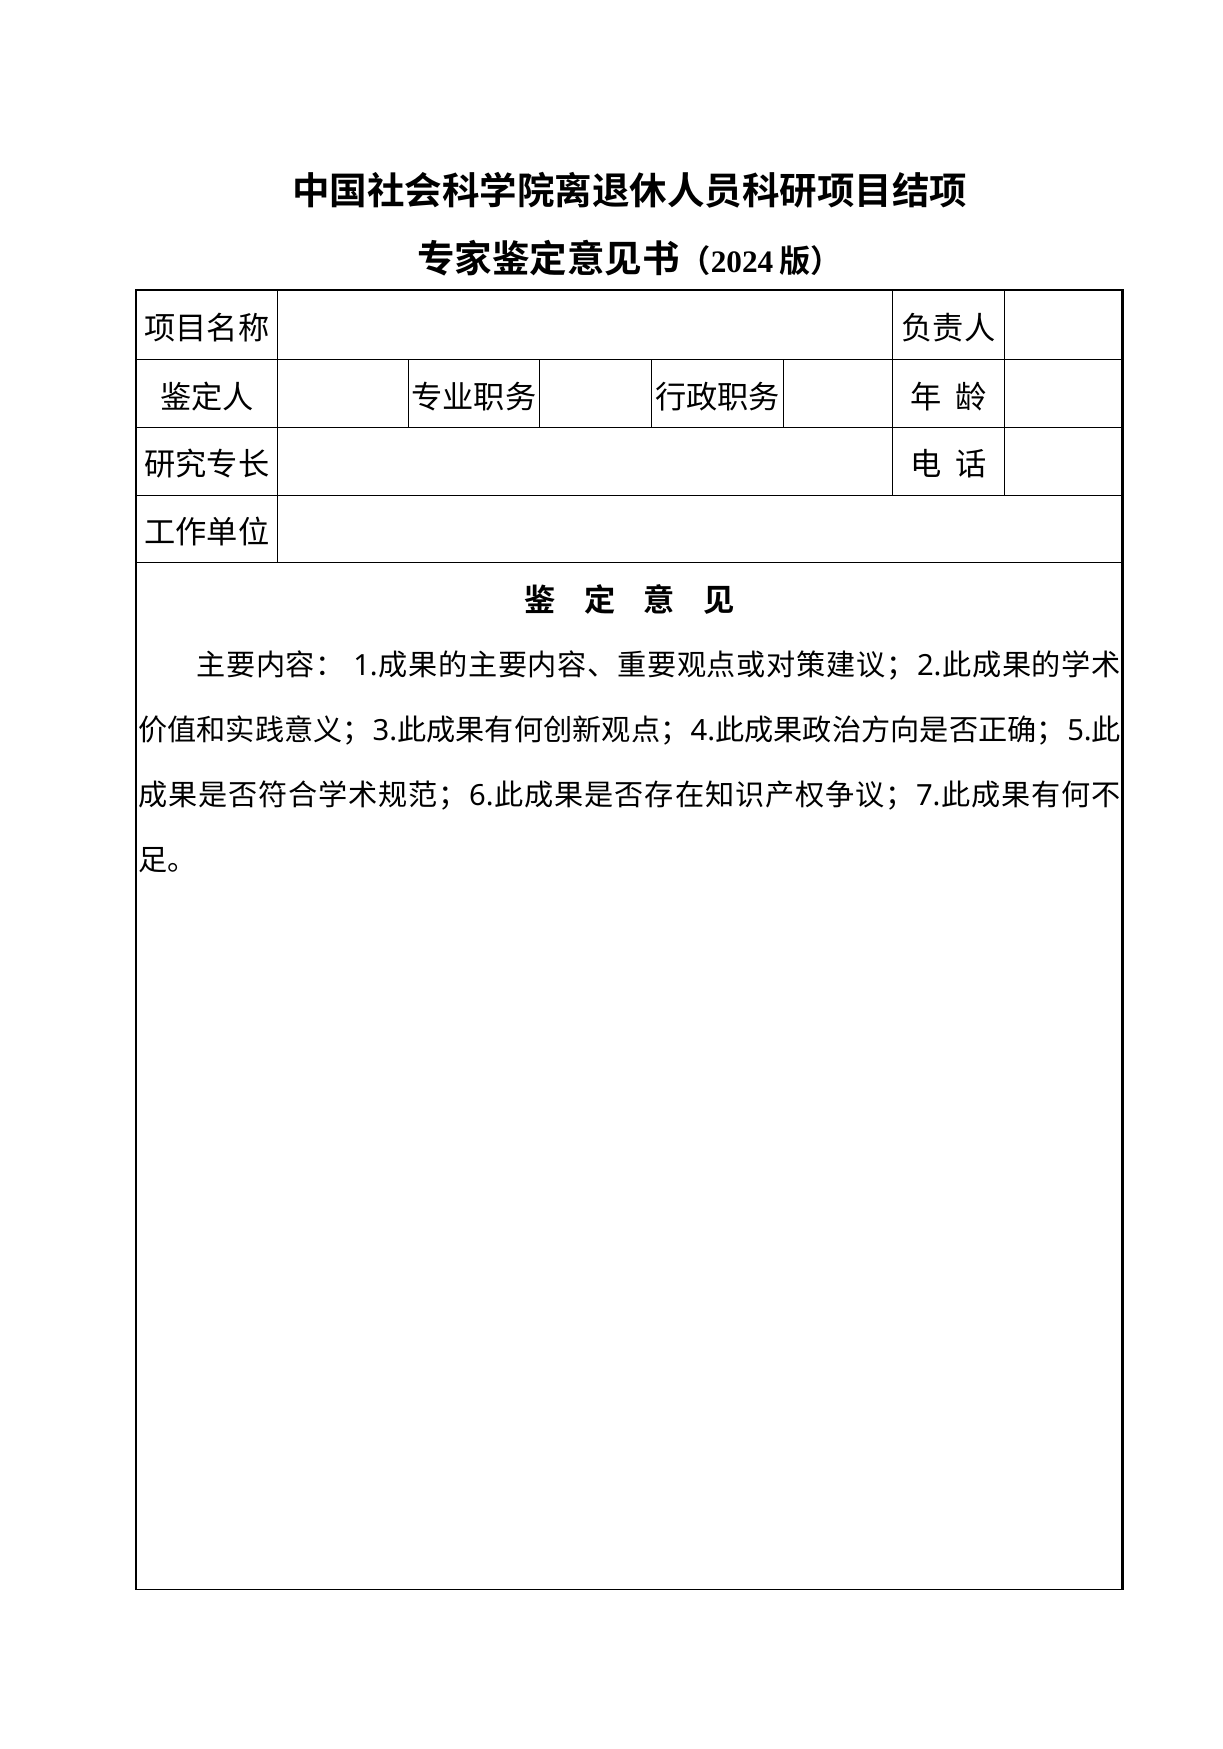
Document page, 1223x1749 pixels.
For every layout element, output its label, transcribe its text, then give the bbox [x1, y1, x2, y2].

table_cell 年 龄 [893, 360, 1004, 427]
table_cell 行政职务 [652, 360, 783, 427]
table_cell [784, 360, 892, 427]
table_cell [1005, 360, 1121, 427]
table_cell 研究专长 [137, 428, 277, 494]
table_cell 专家鉴定意见书（2024版） [136, 221, 1122, 289]
table_cell 鉴定人 [137, 360, 277, 427]
table_cell 项目名称 [137, 291, 277, 359]
table_cell 电 话 [893, 428, 1004, 494]
table_cell 负责人 [893, 291, 1004, 359]
table_cell 鉴 定 意 见 主要内容： 1.成果的主要内容、重要观点或对策建议；2.此成果的学术价值和实践意义；3.此成果有何创新观点；4.此成果政治方向是否正确；5.此成果是否符合学术规范；6.此成果是否存在知识产权争议；7.此成果有何不足。 [137, 563, 1121, 1589]
table_cell 工作单位 [137, 496, 277, 562]
table_cell [278, 291, 892, 359]
table_cell [540, 360, 651, 427]
table_cell 专业职务 [409, 360, 539, 427]
table_cell [1005, 291, 1121, 359]
table_cell [278, 428, 892, 494]
table_header 中国社会科学院离退休人员科研项目结项 [136, 154, 1122, 221]
table_cell [1005, 428, 1121, 494]
table_cell [278, 360, 408, 427]
table_cell [278, 496, 1121, 562]
